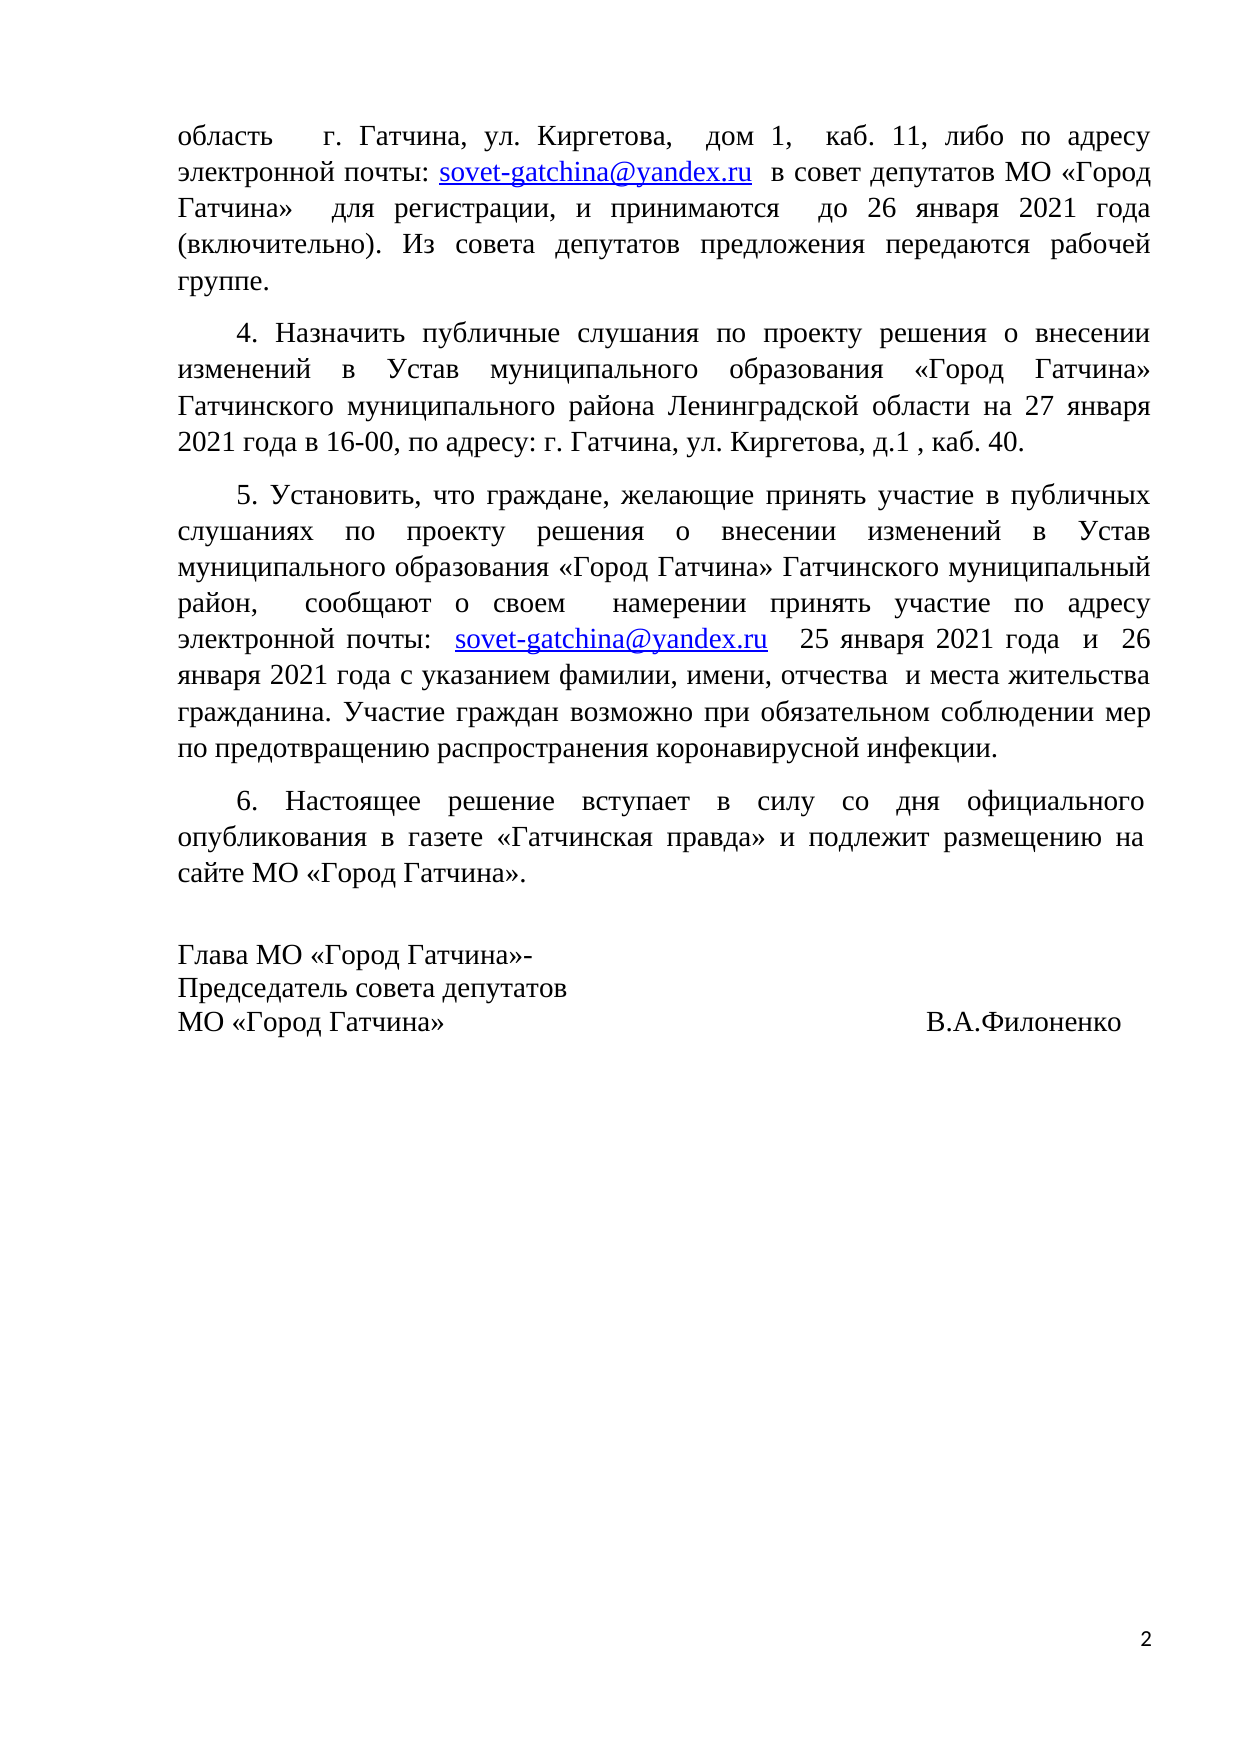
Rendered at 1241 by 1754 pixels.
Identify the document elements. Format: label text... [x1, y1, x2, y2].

text 4. Назначить публичные слушания по проекту решения о внесении изменений в Устав муниципального образования «Город Гатчина» Гатчинского муниципального района Ленинградской области на 27 января 2021 года в 16-00, по адресу: г. Гатчина, ул. Киргетова, д.1 , каб. 40. [177, 316, 1152, 457]
text 5. Установить, что граждане, желающие принять участие в публичных слушаниях по проекту решения о внесении изменений в Устав муниципального образования «Город Гатчина» Гатчинского муниципальный район, сообщают о своем намерении принять участие по адресу электронной почты: sovet-gatchina@yandex.ru 25 января 2021 года и 26 января 2021 года с указанием фамилии, имени, отчества и места жительства гражданина. Участие граждан возможно при обязательном соблюдении мер по предотвращению распространения коронавирусной инфекции. [177, 477, 1152, 763]
text Председатель совета депутатов [177, 971, 1152, 1004]
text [177, 118, 1152, 296]
text Глава МО «Город Гатчина»- [177, 937, 1152, 971]
text МО «Город Гатчина» В.А.Филоненко [177, 1004, 1152, 1038]
text 6. Настоящее решение вступает в силу со дня официального опубликования в газете «Гатчинская правда» и подлежит размещению на сайте МО «Город Гатчина». [177, 783, 1146, 888]
